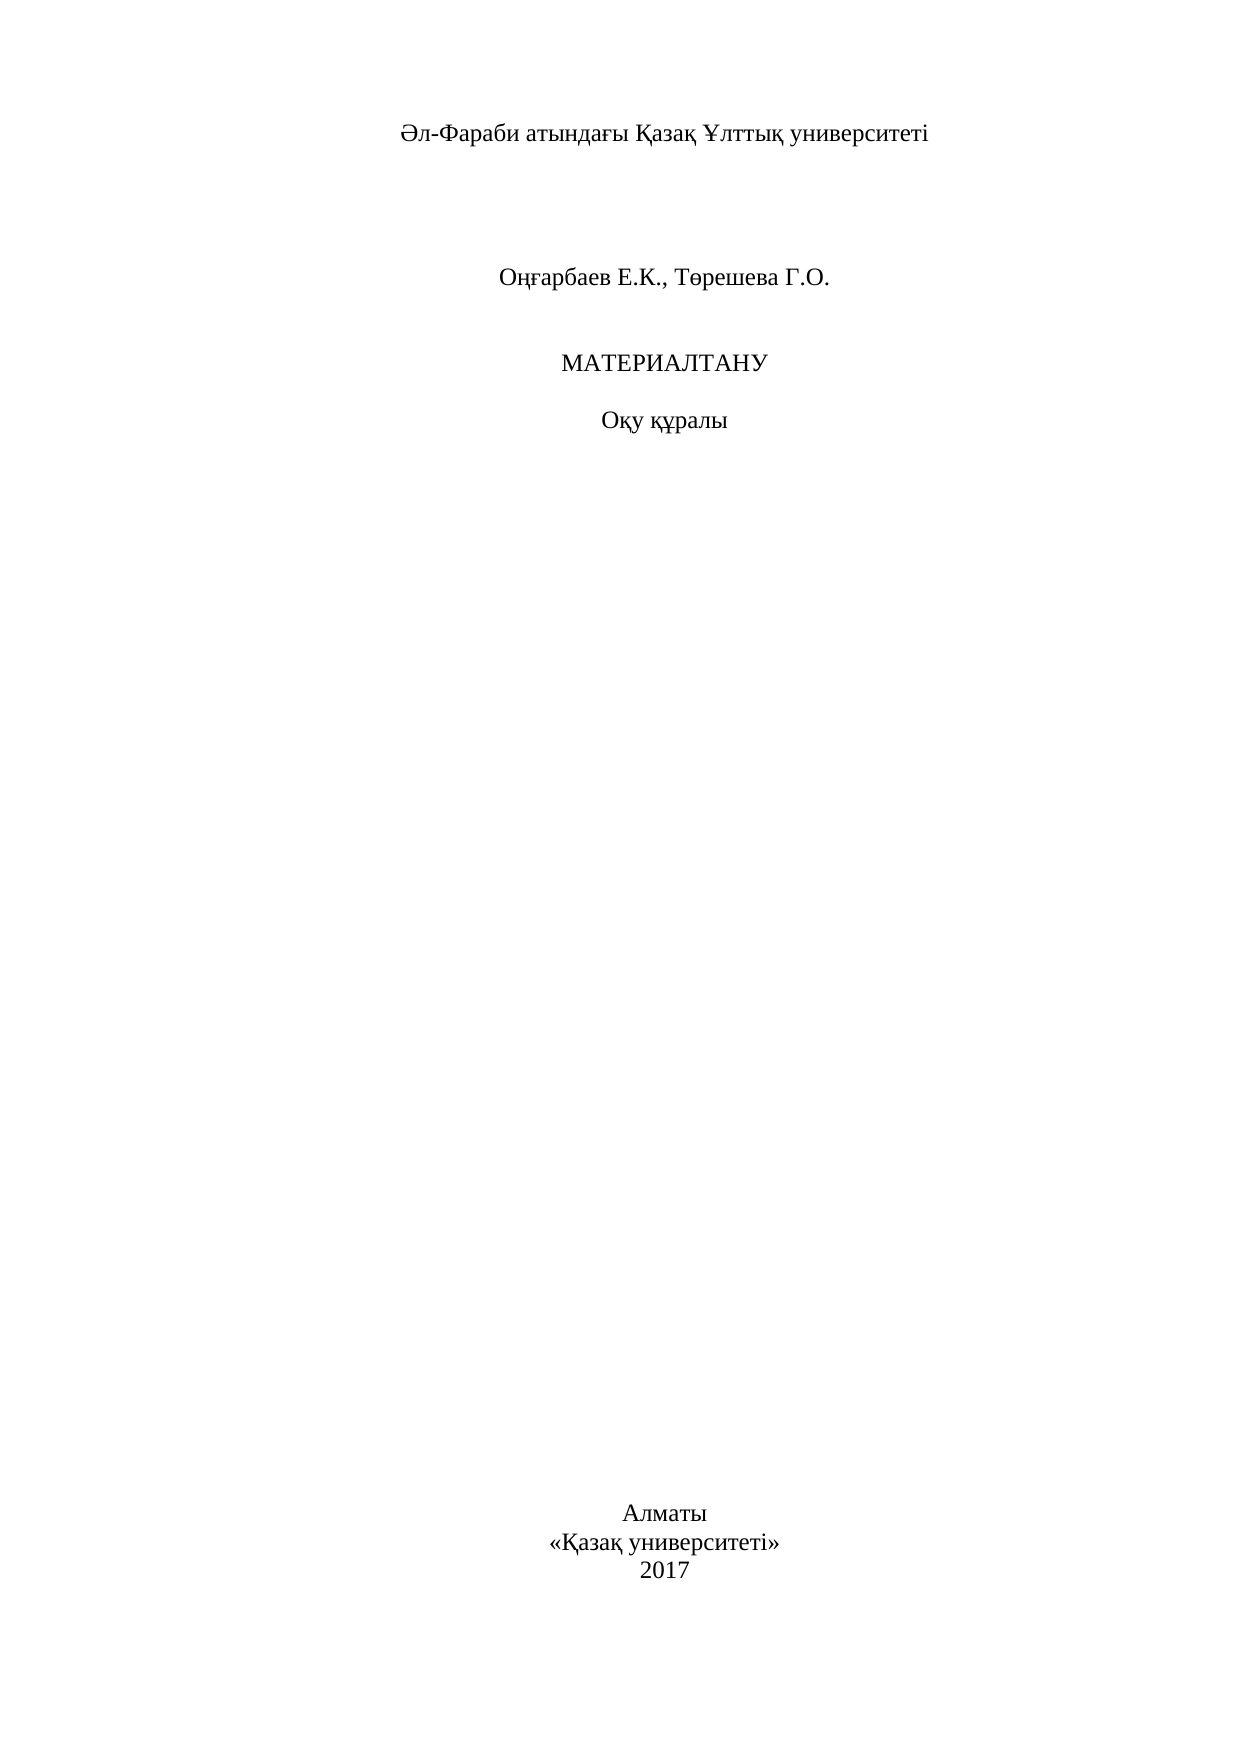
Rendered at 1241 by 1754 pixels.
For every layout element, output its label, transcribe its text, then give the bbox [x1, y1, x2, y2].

text МАТЕРИАЛТАНУ [177, 348, 1152, 377]
text 2017 [177, 1556, 1152, 1584]
text «Қазақ университеті» [177, 1527, 1152, 1556]
text Алматы [177, 1498, 1152, 1527]
text Оңғарбаев Е.К., Төрешева Г.О. [177, 262, 1152, 291]
text Оқу құралы [177, 406, 1152, 434]
text Әл-Фараби атындағы Қазақ Ұлттық университеті [177, 118, 1152, 147]
